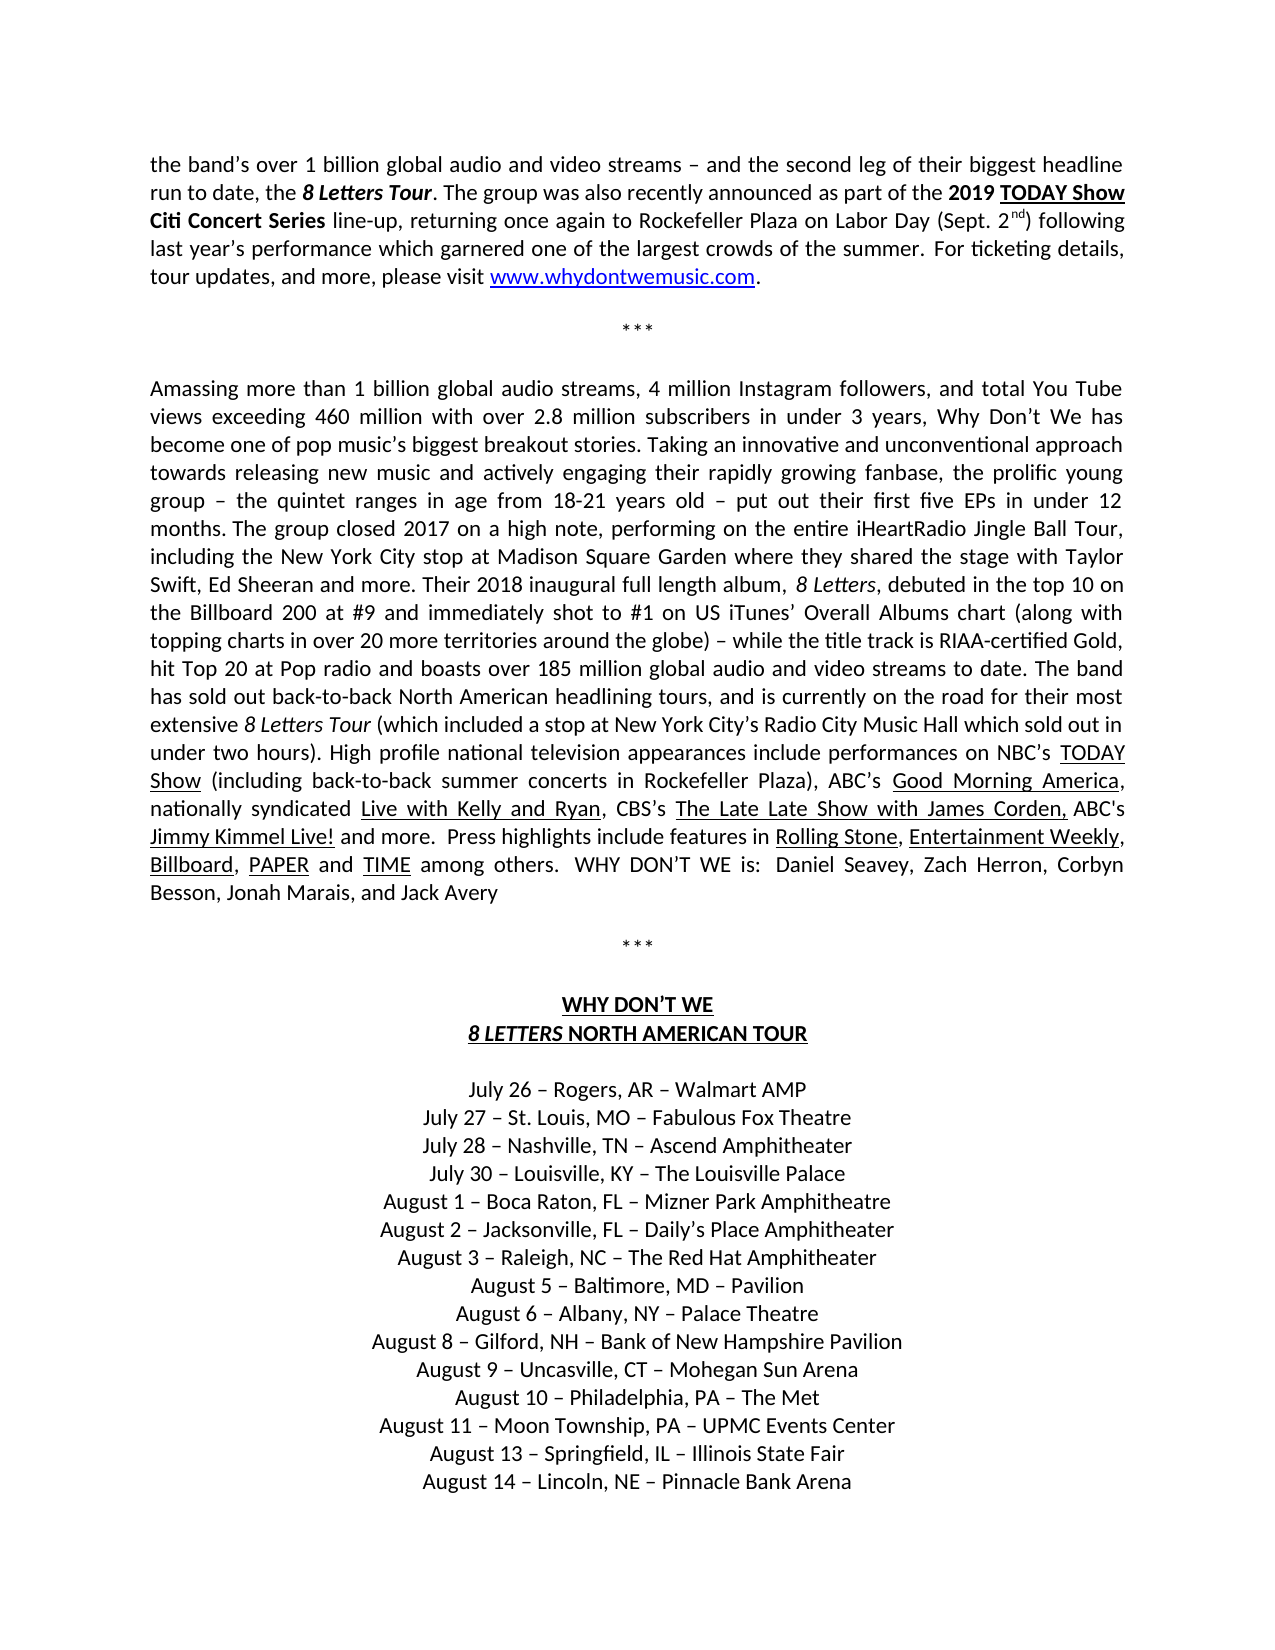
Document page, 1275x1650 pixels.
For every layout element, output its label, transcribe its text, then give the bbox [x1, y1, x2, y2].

text July 28 – Nashville, TN – Ascend Amphitheater [150, 1131, 1125, 1159]
text *** [150, 934, 1125, 963]
text August 6 – Albany, NY – Palace Theatre [150, 1299, 1125, 1327]
text August 2 – Jacksonville, FL – Daily’s Place Amphitheater [150, 1215, 1125, 1243]
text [150, 150, 1125, 290]
text 8 LETTERS NORTH AMERICAN TOUR [150, 1019, 1125, 1047]
text August 8 – Gilford, NH – Bank of New Hampshire Pavilion [150, 1327, 1125, 1355]
text August 13 – Springfield, IL – Illinois State Fair [150, 1439, 1125, 1467]
text WHY DON’T WE [150, 991, 1125, 1019]
text August 14 – Lincoln, NE – Pinnacle Bank Arena [150, 1467, 1125, 1495]
text August 9 – Uncasville, CT – Mohegan Sun Arena [150, 1355, 1125, 1383]
text July 27 – St. Louis, MO – Fabulous Fox Theatre [150, 1103, 1125, 1131]
text July 30 – Louisville, KY – The Louisville Palace [150, 1159, 1125, 1187]
text August 3 – Raleigh, NC – The Red Hat Amphitheater [150, 1243, 1125, 1271]
text July 26 – Rogers, AR – Walmart AMP [150, 1075, 1125, 1103]
text August 11 – Moon Township, PA – UPMC Events Center [150, 1411, 1125, 1439]
text August 1 – Boca Raton, FL – Mizner Park Amphitheatre [150, 1187, 1125, 1215]
text August 10 – Philadelphia, PA – The Met [150, 1383, 1125, 1411]
text *** [150, 318, 1125, 346]
text Amassing more than 1 billion global audio streams, 4 million Instagram followers, and total You Tube views exceeding 460 million with over 2.8 million subscribers in under 3 years, Why Don’t We has become one of pop music’s biggest breakout stories. Taking an innovative and unconventional approach towards releasing new music and actively engaging their rapidly growing fanbase, the prolific young group – the quintet ranges in age from 18-21 years old – put out their first five EPs in under 12 months. The group closed 2017 on a high note, performing on the entire iHeartRadio Jingle Ball Tour, including the New York City stop at Madison Square Garden where they shared the stage with Taylor Swift, Ed Sheeran and more. Their 2018 inaugural full length album, 8 Letters, debuted in the top 10 on the Billboard 200 at #9 and immediately shot to #1 on US iTunes’ Overall Albums chart (along with topping charts in over 20 more territories around the globe) – while the title track is RIAA-certified Gold, hit Top 20 at Pop radio and boasts over 185 million global audio and video streams to date. The band has sold out back-to-back North American headlining tours, and is currently on the road for their most extensive 8 Letters Tour (which included a stop at New York City’s Radio City Music Hall which sold out in under two hours). High profile national television appearances include performances on NBC’s TODAY Show (including back-to-back summer concerts in Rockefeller Plaza), ABC’s Good Morning America, nationally syndicated Live with Kelly and Ryan, CBS’s The Late Late Show with James Corden, ABC's Jimmy Kimmel Live! and more. Press highlights include features in Rolling Stone, Entertainment Weekly, Billboard, PAPER and TIME among others. WHY DON’T WE is: Daniel Seavey, Zach Herron, Corbyn Besson, Jonah Marais, and Jack Avery [150, 374, 1125, 907]
text August 5 – Baltimore, MD – Pavilion [150, 1271, 1125, 1299]
